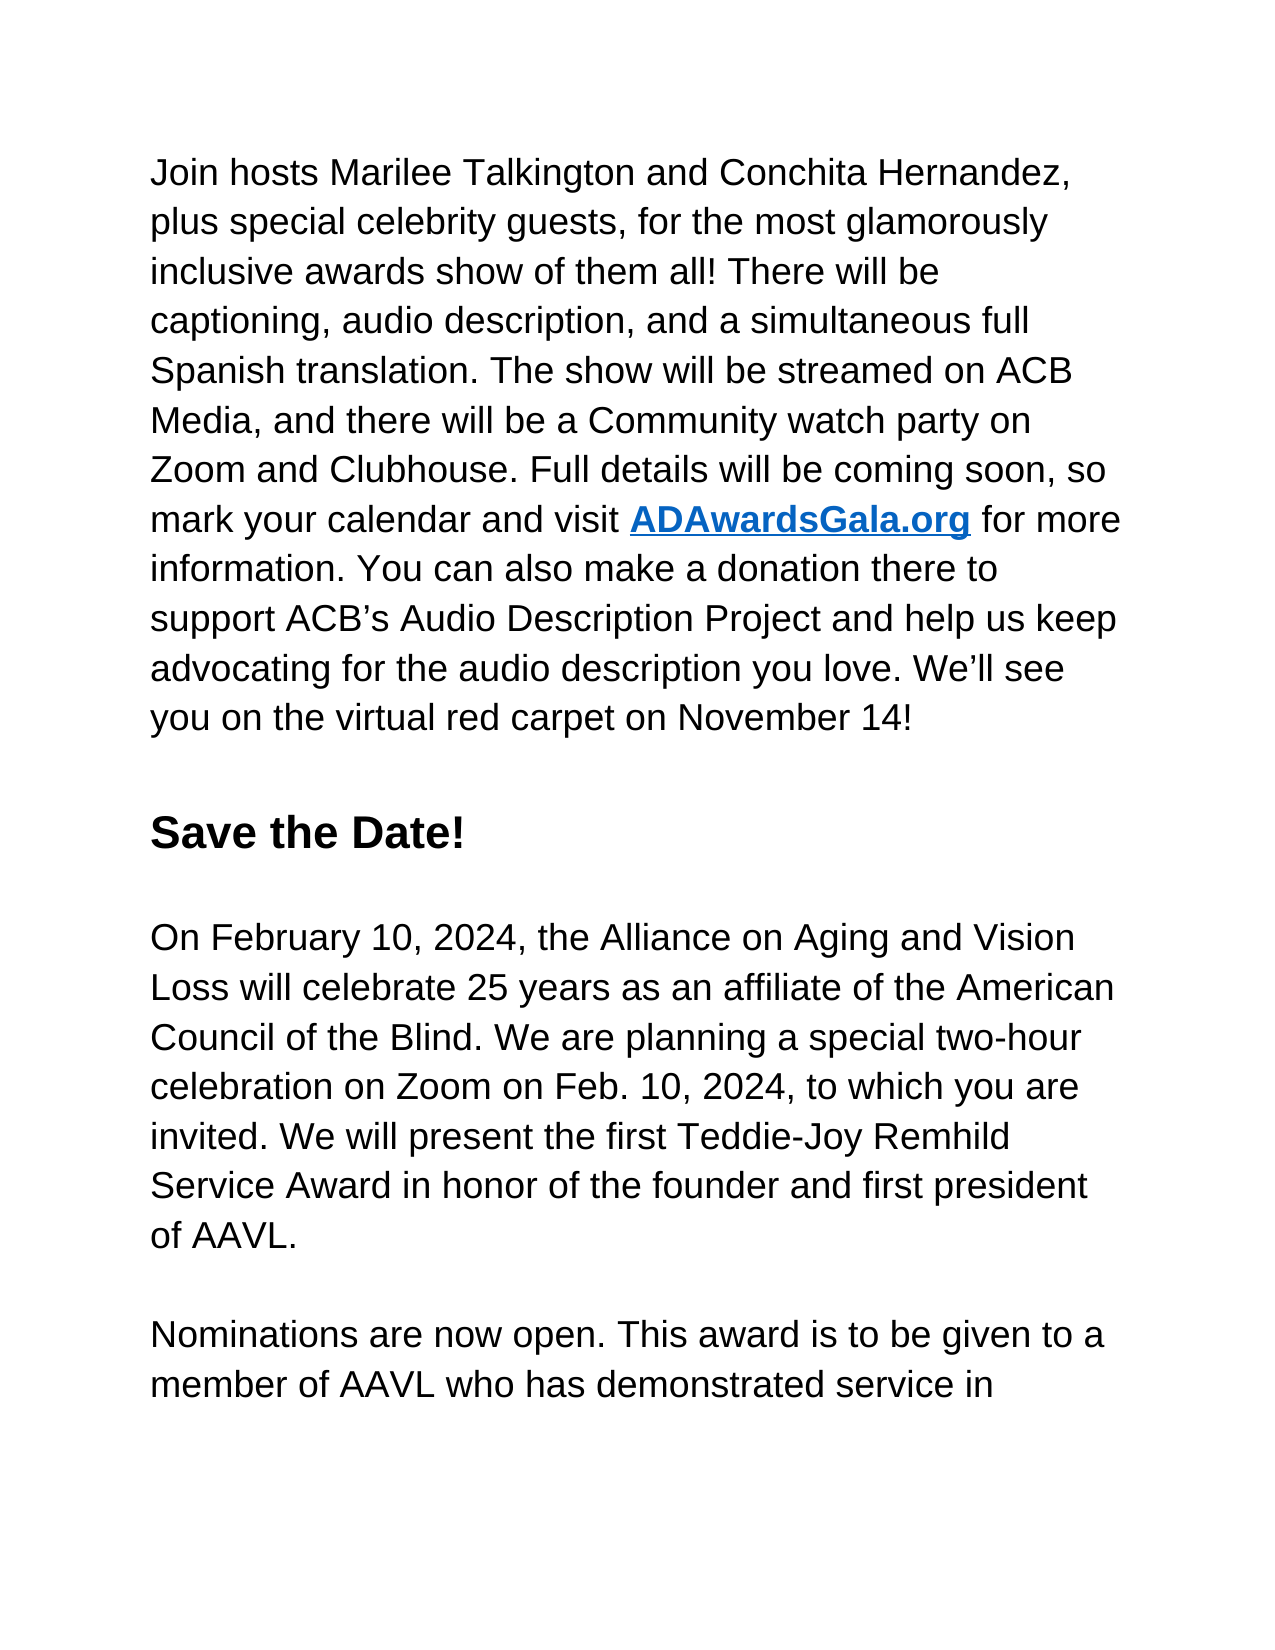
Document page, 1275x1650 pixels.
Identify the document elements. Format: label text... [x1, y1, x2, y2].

text Join hosts Marilee Talkington and Conchita Hernandez, plus special celebrity guests, for the most glamorously inclusive awards show of them all! There will be captioning, audio description, and a simultaneous full Spanish translation. The show will be streamed on ACB Media, and there will be a Community watch party on Zoom and Clubhouse. Full details will be coming soon, so mark your calendar and visit ADAwardsGala.org for more information. You can also make a donation there to support ACB’s Audio Description Project and help us keep advocating for the audio description you love. We’ll see you on the virtual red carpet on November 14! [150, 150, 1125, 738]
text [150, 1312, 1125, 1405]
subtitle Save the Date! [150, 806, 1125, 858]
text On February 10, 2024, the Alliance on Aging and Vision Loss will celebrate 25 years as an affiliate of the American Council of the Blind. We are planning a special two-hour celebration on Zoom on Feb. 10, 2024, to which you are invited. We will present the first Teddie-Joy Remhild Service Award in honor of the founder and first president of AAVL. [150, 916, 1125, 1256]
